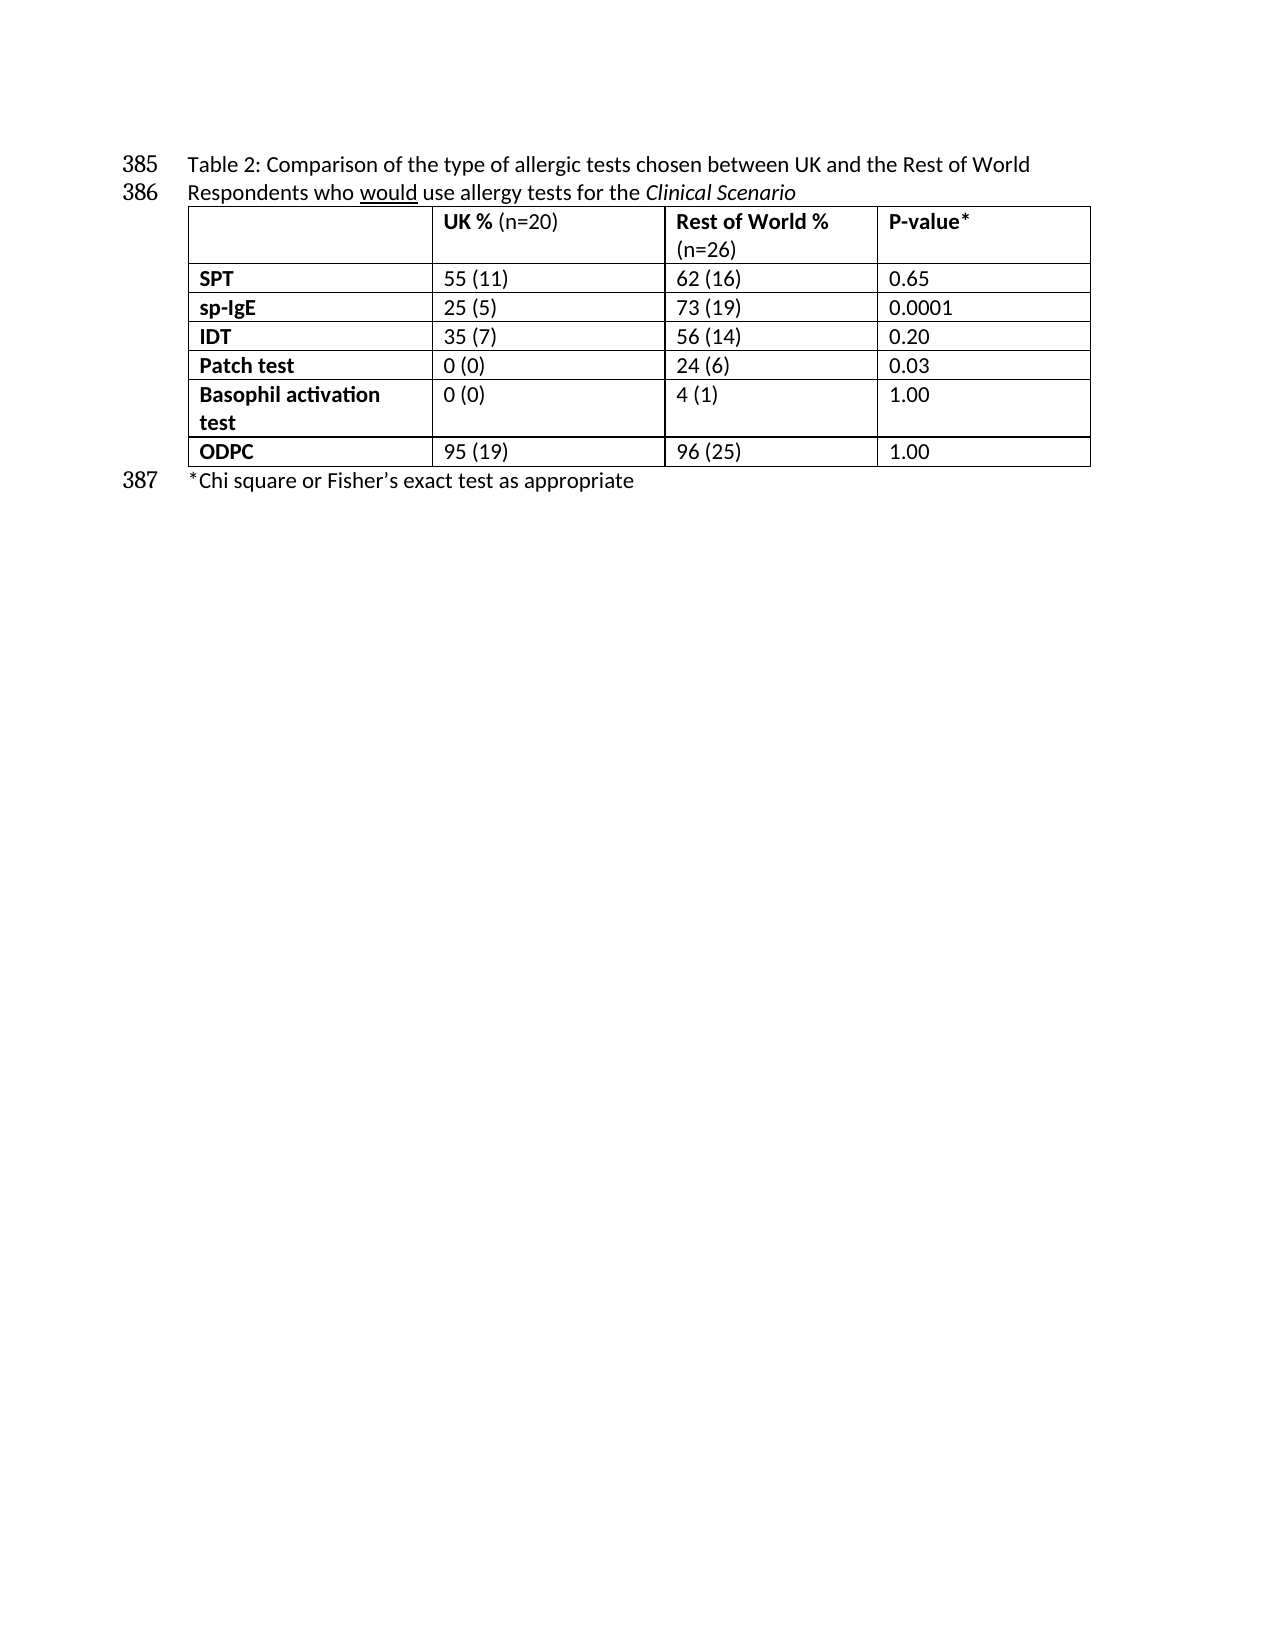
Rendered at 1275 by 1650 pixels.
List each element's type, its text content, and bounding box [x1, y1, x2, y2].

table_cell 56 (14) [666, 322, 877, 350]
table_cell 62 (16) [666, 264, 877, 292]
table_cell 4 (1) [666, 380, 877, 436]
table_cell SPT [189, 264, 432, 292]
table_cell 0 (0) [433, 351, 664, 379]
table_cell 35 (7) [433, 322, 664, 350]
table_cell Basophil activation test [189, 380, 432, 436]
table_header Rest of World % (n=26) [666, 207, 877, 263]
table_cell 0 (0) [433, 380, 664, 436]
table_cell 0.0001 [878, 293, 1090, 321]
table_cell 73 (19) [666, 293, 877, 321]
table_cell 24 (6) [666, 351, 877, 379]
table_cell Patch test [189, 351, 432, 379]
table_cell 55 (11) [433, 264, 664, 292]
table_cell 0.20 [878, 322, 1090, 350]
table_cell 0.65 [878, 264, 1090, 292]
table_cell IDT [189, 322, 432, 350]
table_cell 1.00 [878, 438, 1090, 466]
table_cell 25 (5) [433, 293, 664, 321]
table_cell 1.00 [878, 380, 1090, 436]
text *Chi square or Fisher’s exact test as appropriateTable 3: Percentage of ODPC that were positive in the last 12 months [187, 467, 1087, 494]
table_header [189, 207, 432, 263]
table_cell 0.03 [878, 351, 1090, 379]
table_cell 96 (25) [666, 438, 877, 466]
table_header P-value* [878, 207, 1090, 263]
table_header UK % (n=20) [433, 207, 664, 263]
text Table 2: Comparison of the type of allergic tests chosen between UK and the Rest of World Respondents who would use allergy tests for the Clinical Scenario [187, 150, 1087, 206]
table_cell 95 (19) [433, 438, 664, 466]
table_cell sp-IgE [189, 293, 432, 321]
table_cell ODPC [189, 438, 432, 466]
